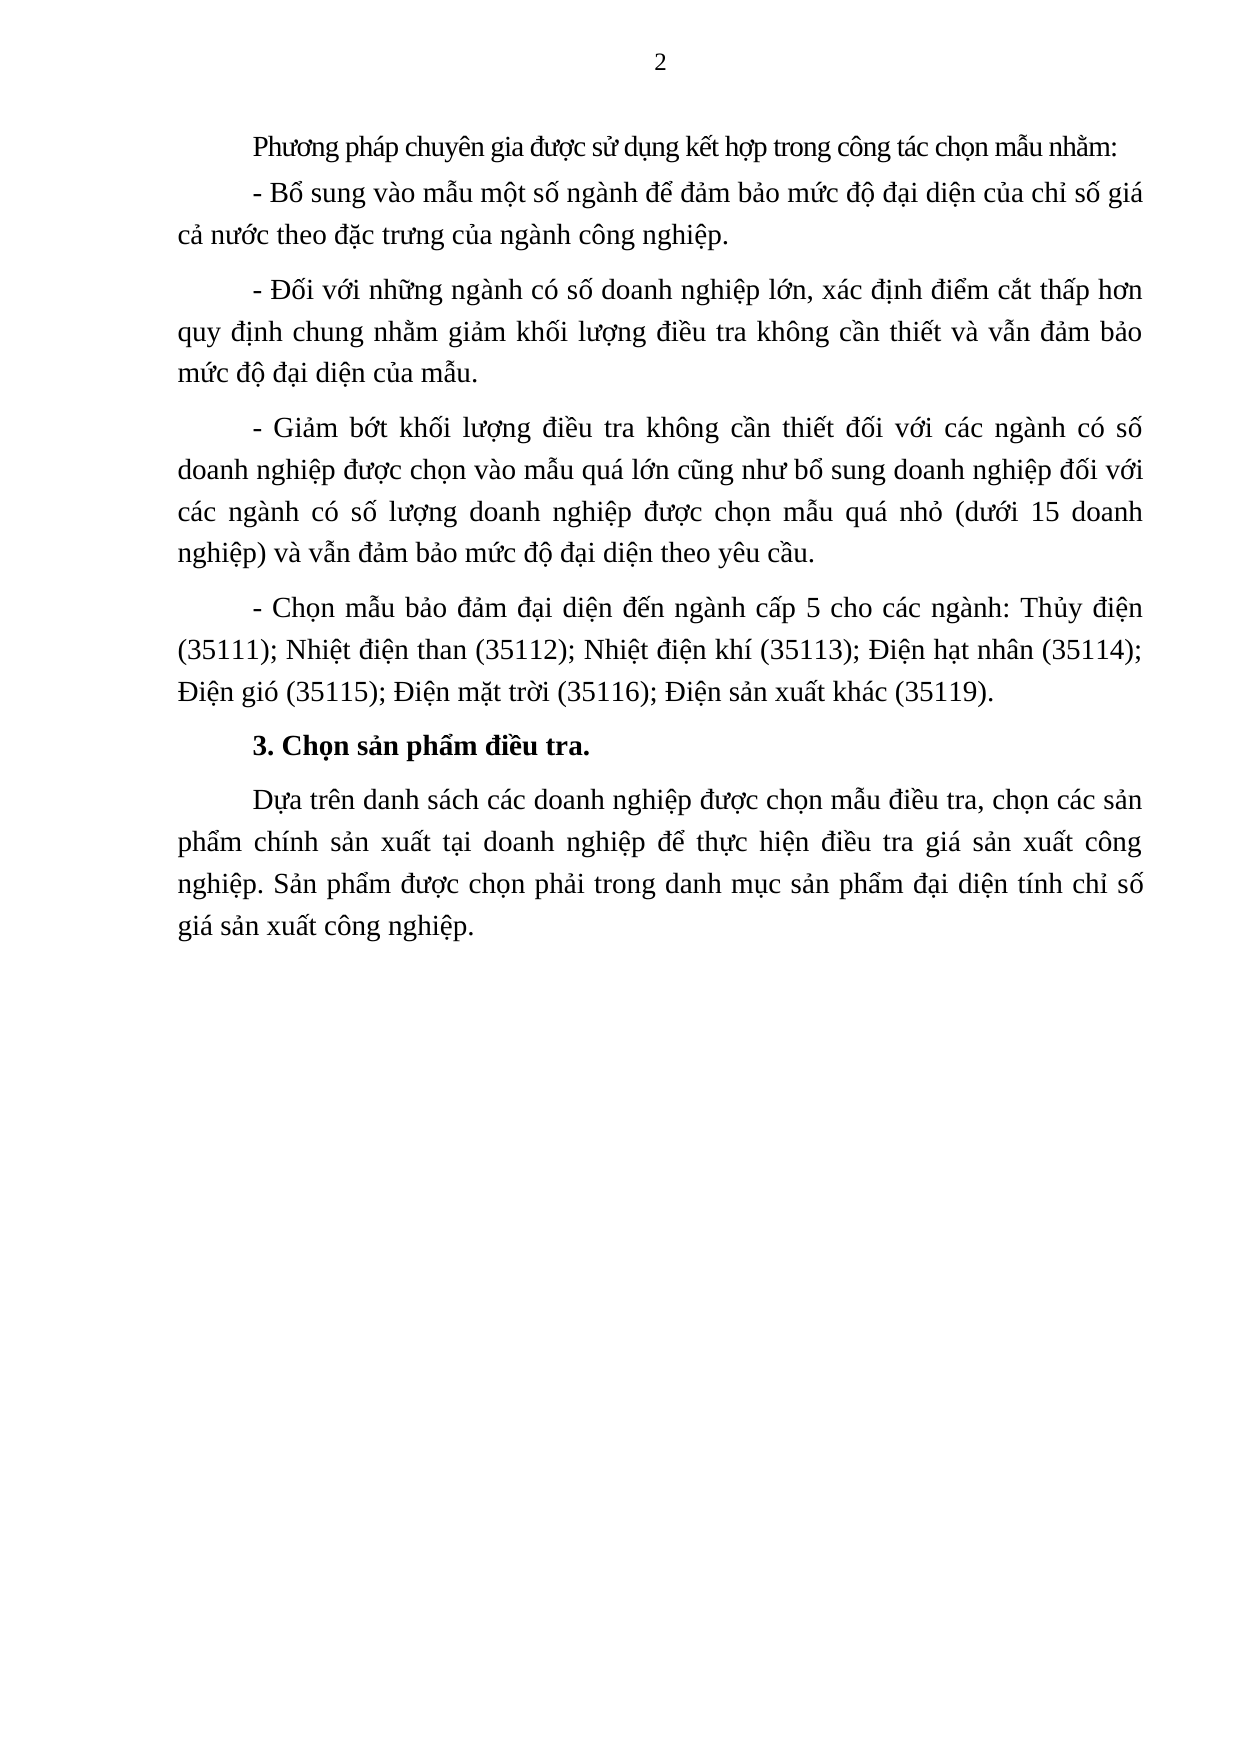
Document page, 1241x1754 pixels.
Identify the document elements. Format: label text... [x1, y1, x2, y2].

text - Đối với những ngành có số doanh nghiệp lớn, xác định điểm cắt thấp hơn quy định chung nhằm giảm khối lượng điều tra không cần thiết và vẫn đảm bảo mức độ đại diện của mẫu. [177, 272, 1144, 389]
text Phương pháp chuyên gia được sử dụng kết hợp trong công tác chọn mẫu nhằm: [177, 130, 1144, 163]
text Dựa trên danh sách các doanh nghiệp được chọn mẫu điều tra, chọn các sản phẩm chính sản xuất tại doanh nghiệp để thực hiện điều tra giá sản xuất công nghiệp. Sản phẩm được chọn phải trong danh mục sản phẩm đại diện tính chỉ số giá sản xuất công nghiệp. [177, 782, 1144, 942]
text 3. Chọn sản phẩm điều tra. [177, 728, 1144, 762]
text - Giảm bớt khối lượng điều tra không cần thiết đối với các ngành có số doanh nghiệp được chọn vào mẫu quá lớn cũng như bổ sung doanh nghiệp đối với các ngành có số lượng doanh nghiệp được chọn mẫu quá nhỏ (dưới 15 doanh nghiệp) và vẫn đảm bảo mức độ đại diện theo yêu cầu. [177, 410, 1144, 569]
text - Chọn mẫu bảo đảm đại diện đến ngành cấp 5 cho các ngành: Thủy điện (35111); Nhiệt điện than (35112); Nhiệt điện khí (35113); Điện hạt nhân (35114); Điện gió (35115); Điện mặt trời (35116); Điện sản xuất khác (35119). [177, 590, 1144, 707]
text - Bổ sung vào mẫu một số ngành để đảm bảo mức độ đại diện của chỉ số giá cả nước theo đặc trưng của ngành công nghiệp. [177, 176, 1144, 251]
